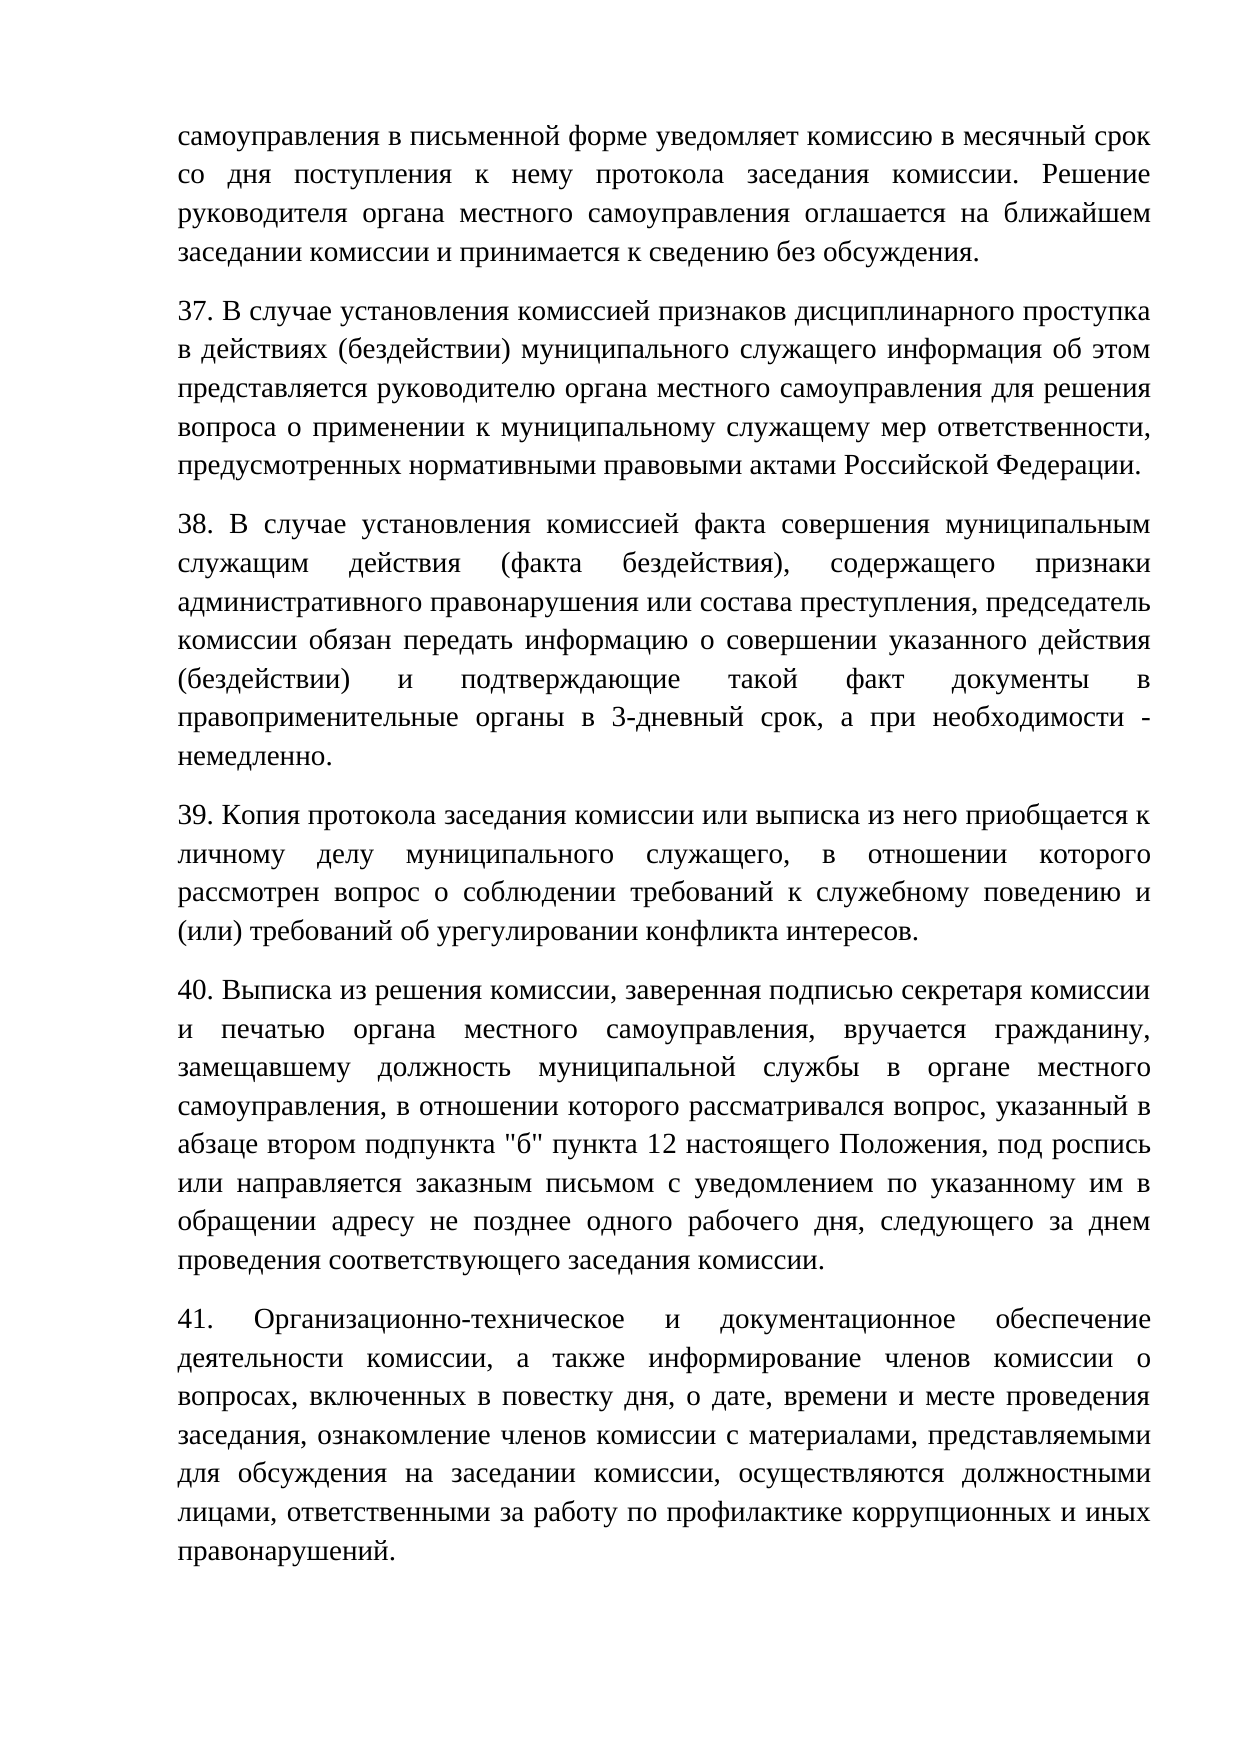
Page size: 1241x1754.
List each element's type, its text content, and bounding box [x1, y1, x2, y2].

text 39. Копия протокола заседания комиссии или выписка из него приобщается к личному делу муниципального служащего, в отношении которого рассмотрен вопрос о соблюдении требований к служебному поведению и (или) требований об урегулировании конфликта интересов. [177, 797, 1152, 946]
text 38. В случае установления комиссией факта совершения муниципальным служащим действия (факта бездействия), содержащего признаки административного правонарушения или состава преступления, председатель комиссии обязан передать информацию о совершении указанного действия (бездействии) и подтверждающие такой факт документы в правоприменительные органы в 3-дневный срок, а при необходимости - немедленно. [177, 507, 1152, 771]
text 37. В случае установления комиссией признаков дисциплинарного проступка в действиях (бездействии) муниципального служащего информация об этом представляется руководителю органа местного самоуправления для решения вопроса о применении к муниципальному служащему мер ответственности, предусмотренных нормативными правовыми актами Российской Федерации. [177, 293, 1152, 481]
text 40. Выписка из решения комиссии, заверенная подписью секретаря комиссии и печатью органа местного самоуправления, вручается гражданину, замещавшему должность муниципальной службы в органе местного самоуправления, в отношении которого рассматривался вопрос, указанный в абзаце втором подпункта "б" пункта 12 настоящего Положения, под роспись или направляется заказным письмом с уведомлением по указанному им в обращении адресу не позднее одного рабочего дня, следующего за днем проведения соответствующего заседания комиссии. [177, 972, 1152, 1276]
text 41. Организационно-техническое и документационное обеспечение деятельности комиссии, а также информирование членов комиссии о вопросах, включенных в повестку дня, о дате, времени и месте проведения заседания, ознакомление членов комиссии с материалами, представляемыми для обсуждения на заседании комиссии, осуществляются должностными лицами, ответственными за работу по профилактике коррупционных и иных правонарушений. [177, 1301, 1152, 1566]
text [177, 118, 1152, 267]
